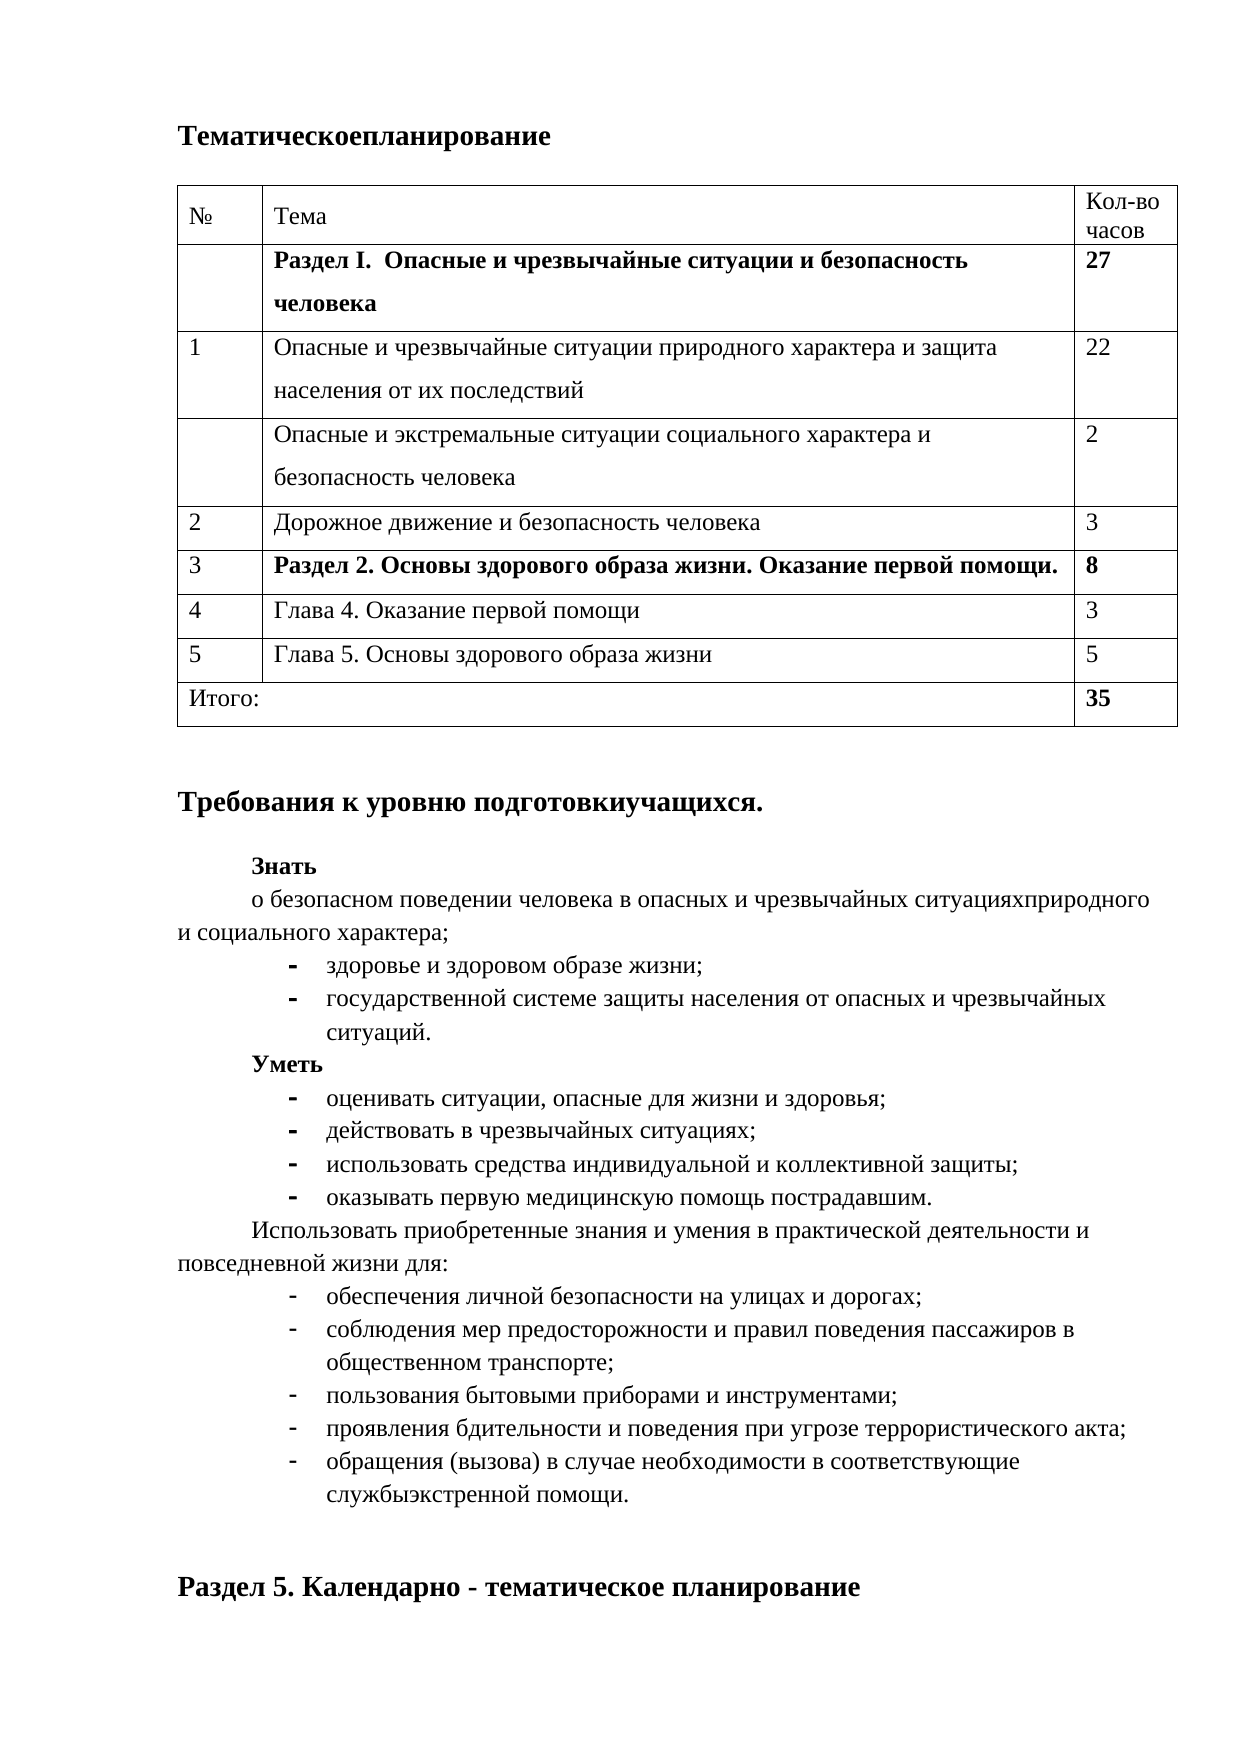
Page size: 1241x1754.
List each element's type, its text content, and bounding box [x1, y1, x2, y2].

table_cell Опасные и чрезвычайные ситуации природного характера и защита населения от их последствий [263, 332, 1074, 418]
table_cell [178, 419, 262, 506]
list пользования бытовыми приборами и инструментами; [288, 1380, 1152, 1408]
list государственной системе защиты населения от опасных и чрезвычайных ситуаций. [288, 983, 1152, 1045]
text Раздел 5. Календарно - тематическое планирование [177, 1569, 1152, 1603]
list проявления бдительности и поведения при угрозе террористического акта; [288, 1413, 1152, 1442]
table_cell Глава 4. Оказание первой помощи [263, 595, 1074, 638]
table_cell 3 [1075, 507, 1177, 549]
table_cell Раздел 2. Основы здорового образа жизни. Оказание первой помощи. [263, 551, 1074, 594]
list здоровье и здоровом образе жизни; [288, 951, 1152, 979]
text Тематическоепланирование [177, 118, 1152, 152]
table_header Тема [263, 186, 1074, 244]
list действовать в чрезвычайных ситуациях; [288, 1116, 1152, 1144]
list обращения (вызова) в случае необходимости в соответствующие службыэкстренной помощи. [288, 1446, 1152, 1508]
table_cell 27 [1075, 245, 1177, 331]
list оказывать первую медицинскую помощь пострадавшим. [288, 1182, 1152, 1210]
text Уметь [177, 1049, 1152, 1078]
table_cell Раздел I. Опасные и чрезвычайные ситуации и безопасность человека [263, 245, 1074, 331]
table_cell 3 [1075, 595, 1177, 638]
table_cell 5 [178, 639, 262, 682]
list использовать средства индивидуальной и коллективной защиты; [288, 1149, 1152, 1177]
table_cell 35 [1075, 683, 1177, 726]
text Использовать приобретенные знания и умения в практической деятельности и повседневной жизни для: [177, 1215, 1152, 1276]
text Требования к уровню подготовкиучащихся. [177, 784, 1150, 818]
table_cell Глава 5. Основы здорового образа жизни [263, 639, 1074, 682]
list соблюдения мер предосторожности и правил поведения пассажиров в общественном транспорте; [288, 1314, 1152, 1376]
table_cell 2 [178, 507, 262, 549]
table_cell [178, 245, 262, 331]
table_cell 22 [1075, 332, 1177, 418]
table_cell Итого: [178, 683, 1074, 726]
table_cell 5 [1075, 639, 1177, 682]
table_cell 3 [178, 551, 262, 594]
list обеспечения личной безопасности на улицах и дорогах; [288, 1281, 1152, 1309]
text о безопасном поведении человека в опасных и чрезвычайных ситуацияхприродного и социального характера; [177, 884, 1152, 946]
text Знать [177, 851, 1152, 880]
table_header Кол-во часов [1075, 186, 1177, 244]
table_cell 2 [1075, 419, 1177, 506]
table_cell 1 [178, 332, 262, 418]
list оценивать ситуации, опасные для жизни и здоровья; [288, 1083, 1152, 1111]
table_cell Опасные и экстремальные ситуации социального характера и безопасность человека [263, 419, 1074, 506]
table_cell 8 [1075, 551, 1177, 594]
table_cell Дорожное движение и безопасность человека [263, 507, 1074, 549]
table_cell 4 [178, 595, 262, 638]
table_header № [178, 186, 262, 244]
